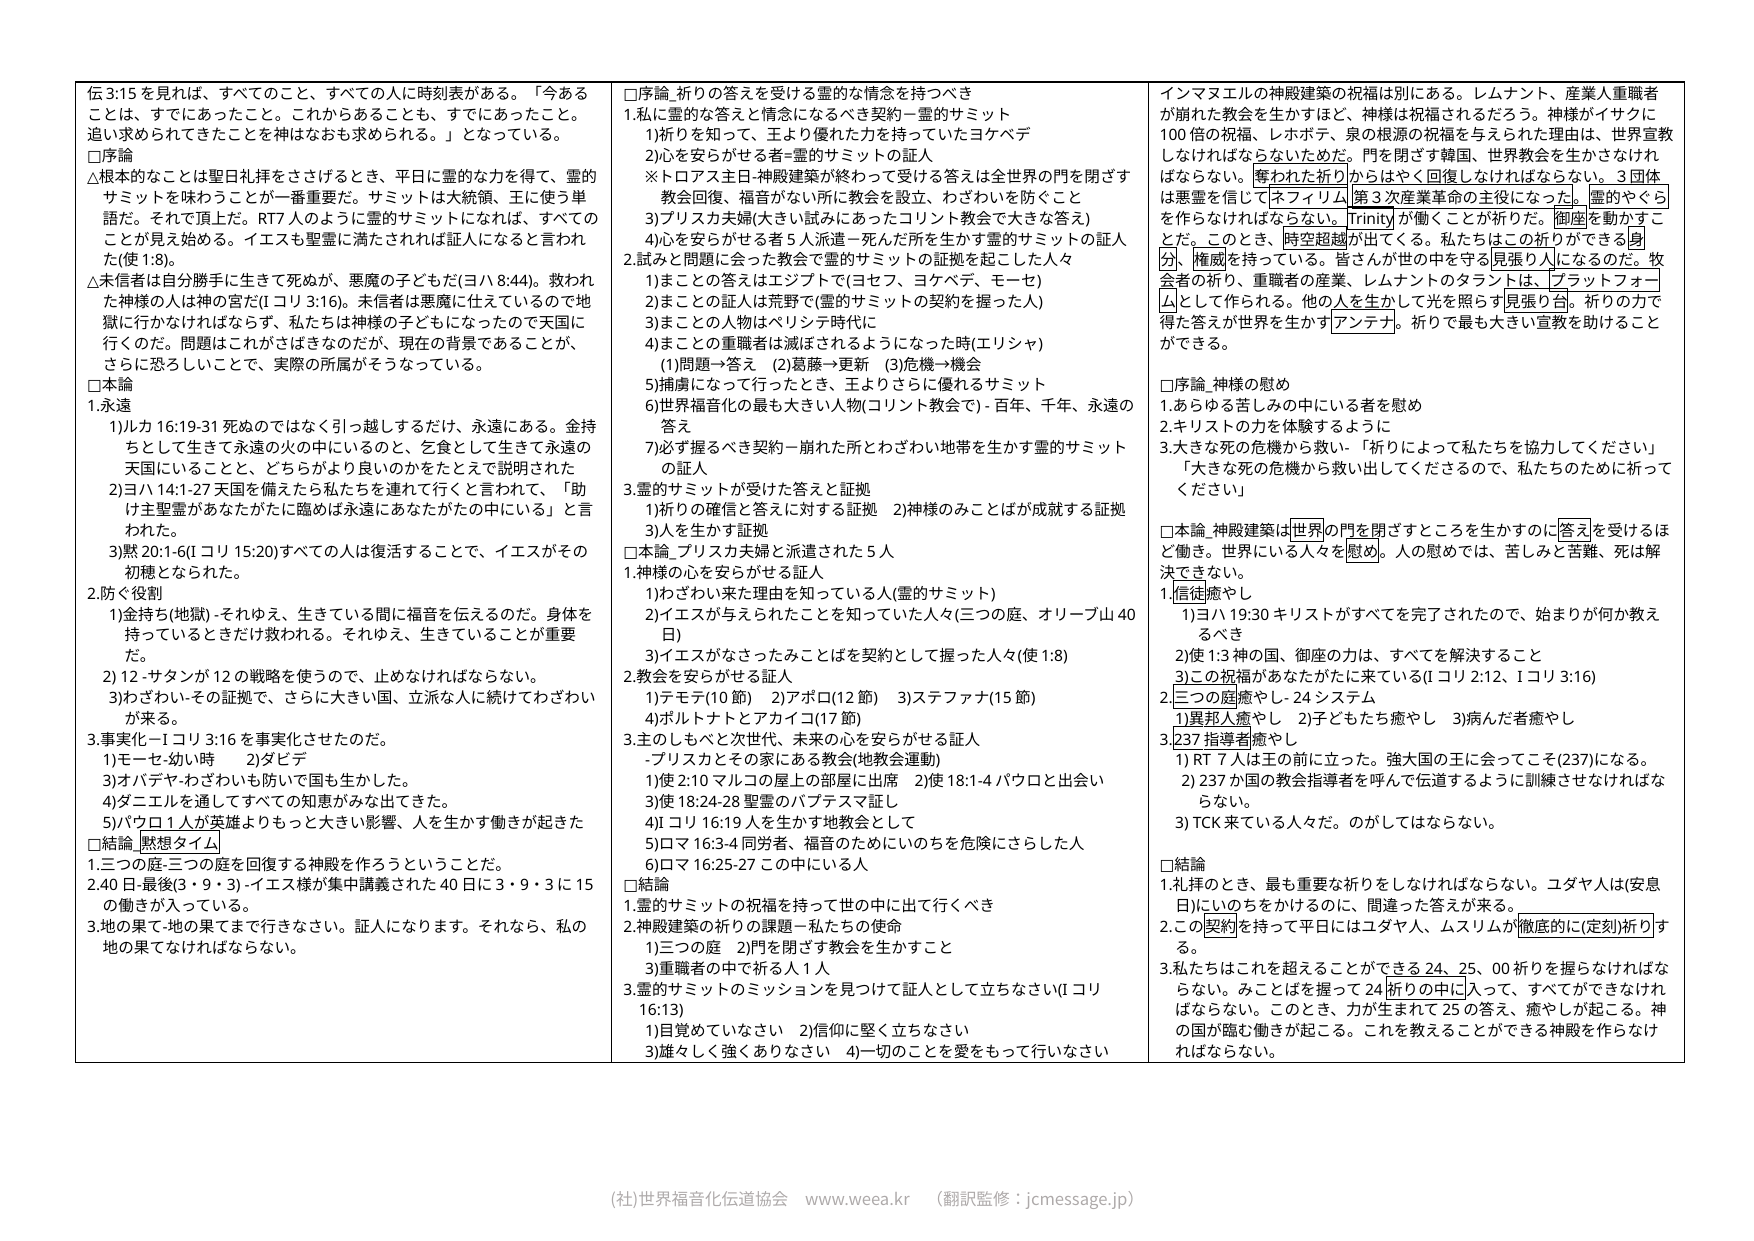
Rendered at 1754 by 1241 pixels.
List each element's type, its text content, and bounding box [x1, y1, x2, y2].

table_cell 伝3:15を見れば、すべてのこと、すべての人に時刻表がある。「今あることは、すでにあったこと。これからあることも、すでにあったこと。追い求められてきたことを神はなおも求められる。」となっている。 □序論 △根本的なことは聖日礼拝をささげるとき、平日に霊的な力を得て、霊的サミットを味わうことが一番重要だ。サミットは大統領、王に使う単語だ。それで頂上だ。RT7人のように霊的サミットになれば、すべてのことが見え始める。イエスも聖霊に満たされれば証人になると言われた(使1:8)。 △未信者は自分勝手に生きて死ぬが、悪魔の子どもだ(ヨハ8:44)。救われた神様の人は神の宮だ(Iコリ3:16)。未信者は悪魔に仕えているので地獄に行かなければならず、私たちは神様の子どもになったので天国に行くのだ。問題はこれがさばきなのだが、現在の背景であることが、さらに恐ろしいことで、実際の所属がそうなっている。 □本論 1.永遠 1)ルカ16:19-31死ぬのではなく引っ越しするだけ、永遠にある。金持ちとして生きて永遠の火の中にいるのと、乞食として生きて永遠の天国にいることと、どちらがより良いのかをたとえで説明された 2)ヨハ14:1-27天国を備えたら私たちを連れて行くと言われて、「助け主聖霊があなたがたに臨めば永遠にあなたがたの中にいる」と言われた。 3)黙20:1-6(Iコリ15:20)すべての人は復活することで、イエスがその初穂となられた。 2.防ぐ役割 1)金持ち(地獄) -それゆえ、生きている間に福音を伝えるのだ。身体を持っているときだけ救われる。それゆえ、生きていることが重要だ。 2) 12 -サタンが12の戦略を使うので、止めなければならない。 3)わざわい-その証拠で、さらに大きい国、立派な人に続けてわざわいが来る。 3.事実化－Iコリ3:16を事実化させたのだ。 1)モーセ-幼い時 2)ダビデ 3)オバデヤ-わざわいも防いで国も生かした。 4)ダニエルを通してすべての知恵がみな出てきた。 5)パウロ1人が英雄よりもっと大きい影響、人を生かす働きが起きた □結論_黙想タイム 1.三つの庭-三つの庭を回復する神殿を作ろうということだ。 2.40日-最後(3・9・3) -イエス様が集中講義された40日に3・9・3に15の働きが入っている。 3.地の果て-地の果てまで行きなさい。証人になります。それなら、私の地の果てなければならない。 [76, 83, 611, 1062]
table_cell インマヌエルの神殿建築の祝福は別にある。レムナント、産業人重職者が崩れた教会を生かすほど、神様は祝福されるだろう。神様がイサクに100倍の祝福、レホボテ、泉の根源の祝福を与えられた理由は、世界宣教しなければならないためだ。門を閉ざす韓国、世界教会を生かさなければならない。奪われた祈りからはやく回復しなければならない。３団体は悪霊を信じてネフィリム 第３次産業革命の主役になった。霊的やぐらを作らなければならない。Trinityが働くことが祈りだ。御座を動かすことだ。このとき、時空超越が出てくる。私たちはこの祈りができる身分、権威を持っている。皆さんが世の中を守る見張り人になるのだ。牧会者の祈り、重職者の産業、レムナントのタラントは、プラットフォームとして作られる。他の人を生かして光を照らす見張り台。祈りの力で得た答えが世界を生かすアンテナ。祈りで最も大きい宣教を助けることができる。 □序論_神様の慰め 1.あらゆる苦しみの中にいる者を慰め 2.キリストの力を体験するように 3.大きな死の危機から救い- 「祈りによって私たちを協力してください」「大きな死の危機から救い出してくださるので、私たちのために祈ってください」 □本論_神殿建築は世界の門を閉ざすところを生かすのに答えを受けるほど働き。世界にいる人々を慰め。人の慰めでは、苦しみと苦難、死は解決できない。 1.信徒癒やし 1)ヨハ19:30キリストがすべてを完了されたので、始まりが何か教えるべき 2)使1:3神の国、御座の力は、すべてを解決すること 3)この祝福があなたがたに来ている(Iコリ2:12、Iコリ3:16) 2.三つの庭癒やし- 24システム 1)異邦人癒やし 2)子どもたち癒やし 3)病んだ者癒やし 3.237指導者癒やし 1) RT７人は王の前に立った。強大国の王に会ってこそ(237)になる。 2) 237か国の教会指導者を呼んで伝道するように訓練させなければならない。 3) TCK来ている人々だ。のがしてはならない。 □結論 1.礼拝のとき、最も重要な祈りをしなければならない。ユダヤ人は(安息日)にいのちをかけるのに、間違った答えが来る。 2.この契約を持って平日にはユダヤ人、ムスリムが徹底的に(定刻)祈りする。 3.私たちはこれを超えることができる24、25、00祈りを握らなければならない。みことばを握って24祈りの中に入って、すべてができなければならない。このとき、力が生まれて25の答え、癒やしが起こる。神の国が臨む働きが起こる。これを教えることができる神殿を作らなければならない。 [1149, 83, 1684, 1062]
table_cell □序論_祈りの答えを受ける霊的な情念を持つべき 1.私に霊的な答えと情念になるべき契約－霊的サミット 1)祈りを知って、王より優れた力を持っていたヨケベデ 2)心を安らがせる者=霊的サミットの証人 ※トロアス主日-神殿建築が終わって受ける答えは全世界の門を閉ざす教会回復、福音がない所に教会を設立、わざわいを防ぐこと 3)プリスカ夫婦(大きい試みにあったコリント教会で大きな答え) 4)心を安らがせる者5人派遣－死んだ所を生かす霊的サミットの証人 2.試みと問題に会った教会で霊的サミットの証拠を起こした人々 1)まことの答えはエジプトで(ヨセフ、ヨケベデ、モーセ) 2)まことの証人は荒野で(霊的サミットの契約を握った人) 3)まことの人物はペリシテ時代に 4)まことの重職者は滅ぼされるようになった時(エリシャ) (1)問題→答え (2)葛藤→更新 (3)危機→機会 5)捕虜になって行ったとき、王よりさらに優れるサミット 6)世界福音化の最も大きい人物(コリント教会で) - 百年、千年、永遠の答え 7)必ず握るべき契約－崩れた所とわざわい地帯を生かす霊的サミットの証人 3.霊的サミットが受けた答えと証拠 1)祈りの確信と答えに対する証拠 2)神様のみことばが成就する証拠 3)人を生かす証拠 □本論_プリスカ夫婦と派遣された5人 1.神様の心を安らがせる証人 1)わざわい来た理由を知っている人(霊的サミット) 2)イエスが与えられたことを知っていた人々(三つの庭、オリーブ山40日) 3)イエスがなさったみことばを契約として握った人々(使1:8) 2.教会を安らがせる証人 1)テモテ(10節) 2)アポロ(12節) 3)ステファナ(15節) 4)ポルトナトとアカイコ(17節) 3.主のしもべと次世代、未来の心を安らがせる証人 -プリスカとその家にある教会(地教会運動) 1)使2:10マルコの屋上の部屋に出席 2)使18:1-4パウロと出会い 3)使18:24-28聖霊のバプテスマ証し 4)Iコリ16:19人を生かす地教会として 5)ロマ16:3-4同労者、福音のためにいのちを危険にさらした人 6)ロマ16:25-27この中にいる人 □結論 1.霊的サミットの祝福を持って世の中に出て行くべき 2.神殿建築の祈りの課題－私たちの使命 1)三つの庭 2)門を閉ざす教会を生かすこと 3)重職者の中で祈る人1人 3.霊的サミットのミッションを見つけて証人として立ちなさい(Iコリ16:13) 1)目覚めていなさい 2)信仰に堅く立ちなさい 3)雄々しく強くありなさい 4)一切のことを愛をもって行いなさい [612, 83, 1148, 1062]
